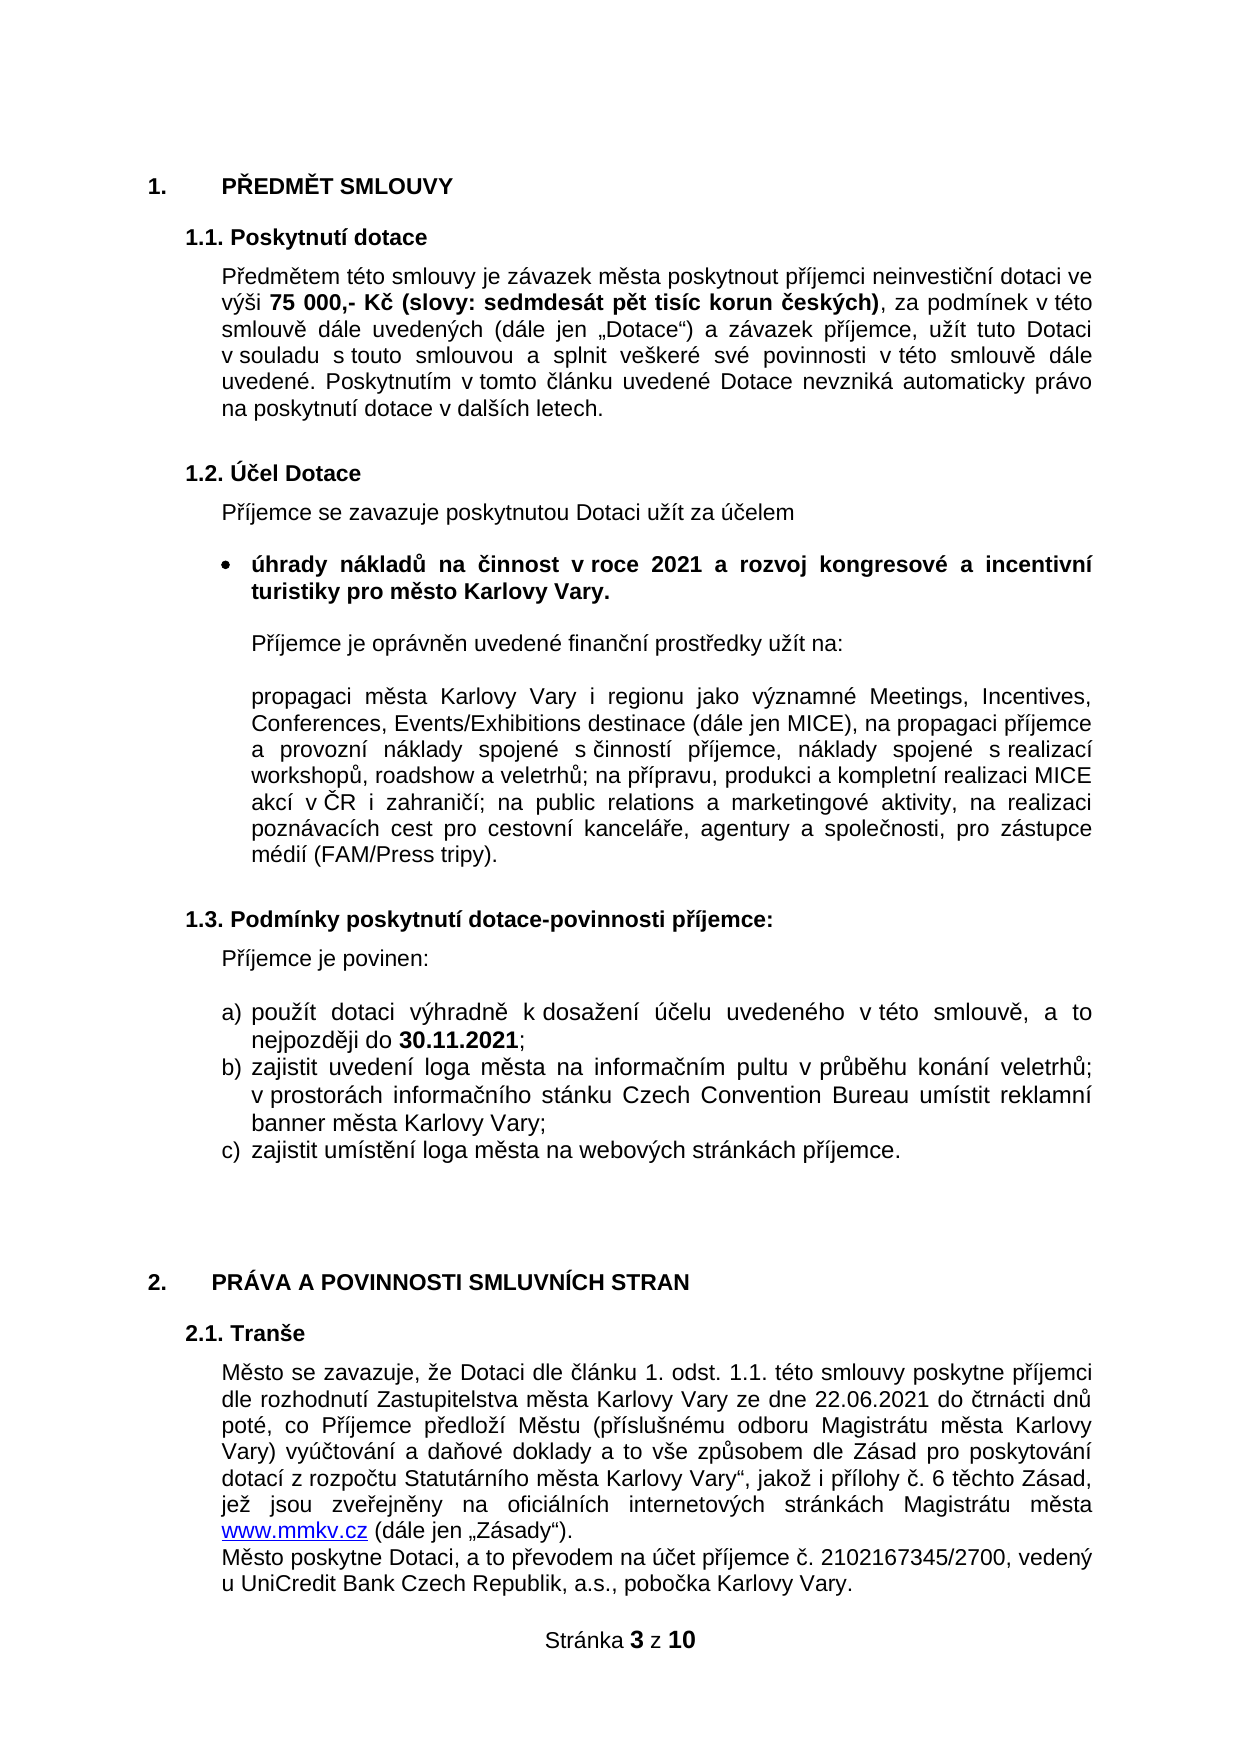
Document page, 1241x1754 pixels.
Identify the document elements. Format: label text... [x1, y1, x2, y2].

list Město poskytne Dotaci, a to převodem na účet příjemce č. 2102167345/2700, vedený u UniCredit Bank Czech Republik, a.s., pobočka Karlovy Vary. [221, 1544, 1093, 1596]
text Účel Dotace [185, 460, 1093, 486]
text Práva a povinnosti smluvních stran [148, 1269, 1093, 1295]
list propagaci města Karlovy Vary i regionu jako významné Meetings, Incentives, Conferences, Events/Exhibitions destinace (dále jen MICE), na propagaci příjemce a provozní náklady spojené s činností příjemce, náklady spojené s realizací workshopů, roadshow a veletrhů; na přípravu, produkci a kompletní realizaci MICE akcí v ČR i zahraničí; na public relations a marketingové aktivity, na realizaci poznávacích cest pro cestovní kanceláře, agentury a společnosti, pro zástupce médií (FAM/Press tripy). [251, 683, 1093, 868]
text Příjemce je povinen: [148, 945, 1093, 972]
list Předmětem této smlouvy je závazek města poskytnout příjemci neinvestiční dotaci ve výši 75 000,- Kč (slovy: sedmdesát pět tisíc korun českých), za podmínek v této smlouvě dále uvedených (dále jen „Dotace“) a závazek příjemce, užít tuto Dotaci v souladu s touto smlouvou a splnit veškeré své povinnosti v této smlouvě dále uvedené. Poskytnutím v tomto článku uvedené Dotace nevzniká automaticky právo na poskytnutí dotace v dalších letech. [221, 263, 1093, 421]
text Předmět smlouvy [148, 173, 1093, 199]
list použít dotaci výhradně k dosažení účelu uvedeného v této smlouvě, a to nejpozději do 30.11.2021; [221, 998, 1093, 1053]
list Město se zavazuje, že Dotaci dle článku 1. odst. 1.1. této smlouvy poskytne příjemci dle rozhodnutí Zastupitelstva města Karlovy Vary ze dne 22.06.2021 do čtrnácti dnů poté, co Příjemce předloží Městu (příslušnému odboru Magistrátu města Karlovy Vary) vyúčtování a daňové doklady a to vše způsobem dle Zásad pro poskytování dotací z rozpočtu Statutárního města Karlovy Vary“, jakož i přílohy č. 6 těchto Zásad, jež jsou zveřejněny na oficiálních internetových stránkách Magistrátu města www.mmkv.cz (dále jen „Zásady“). [221, 1359, 1093, 1544]
list zajistit uvedení loga města na informačním pultu v průběhu konání veletrhů; v prostorách informačního stánku Czech Convention Bureau umístit reklamní banner města Karlovy Vary; [221, 1053, 1093, 1136]
text Poskytnutí dotace [185, 224, 1093, 250]
text úhrady nákladů na činnost v roce 2021 a rozvoj kongresové a incentivní turistiky pro město Karlovy Vary. [221, 551, 1093, 604]
text Příjemce se zavazuje poskytnutou Dotaci užít za účelem [221, 499, 1093, 525]
text Tranše [185, 1320, 1093, 1347]
list zajistit umístění loga města na webových stránkách příjemce. [221, 1136, 1093, 1164]
text Podmínky poskytnutí dotace-povinnosti příjemce: [185, 906, 1093, 933]
list Příjemce je oprávněn uvedené finanční prostředky užít na: [251, 630, 1093, 657]
